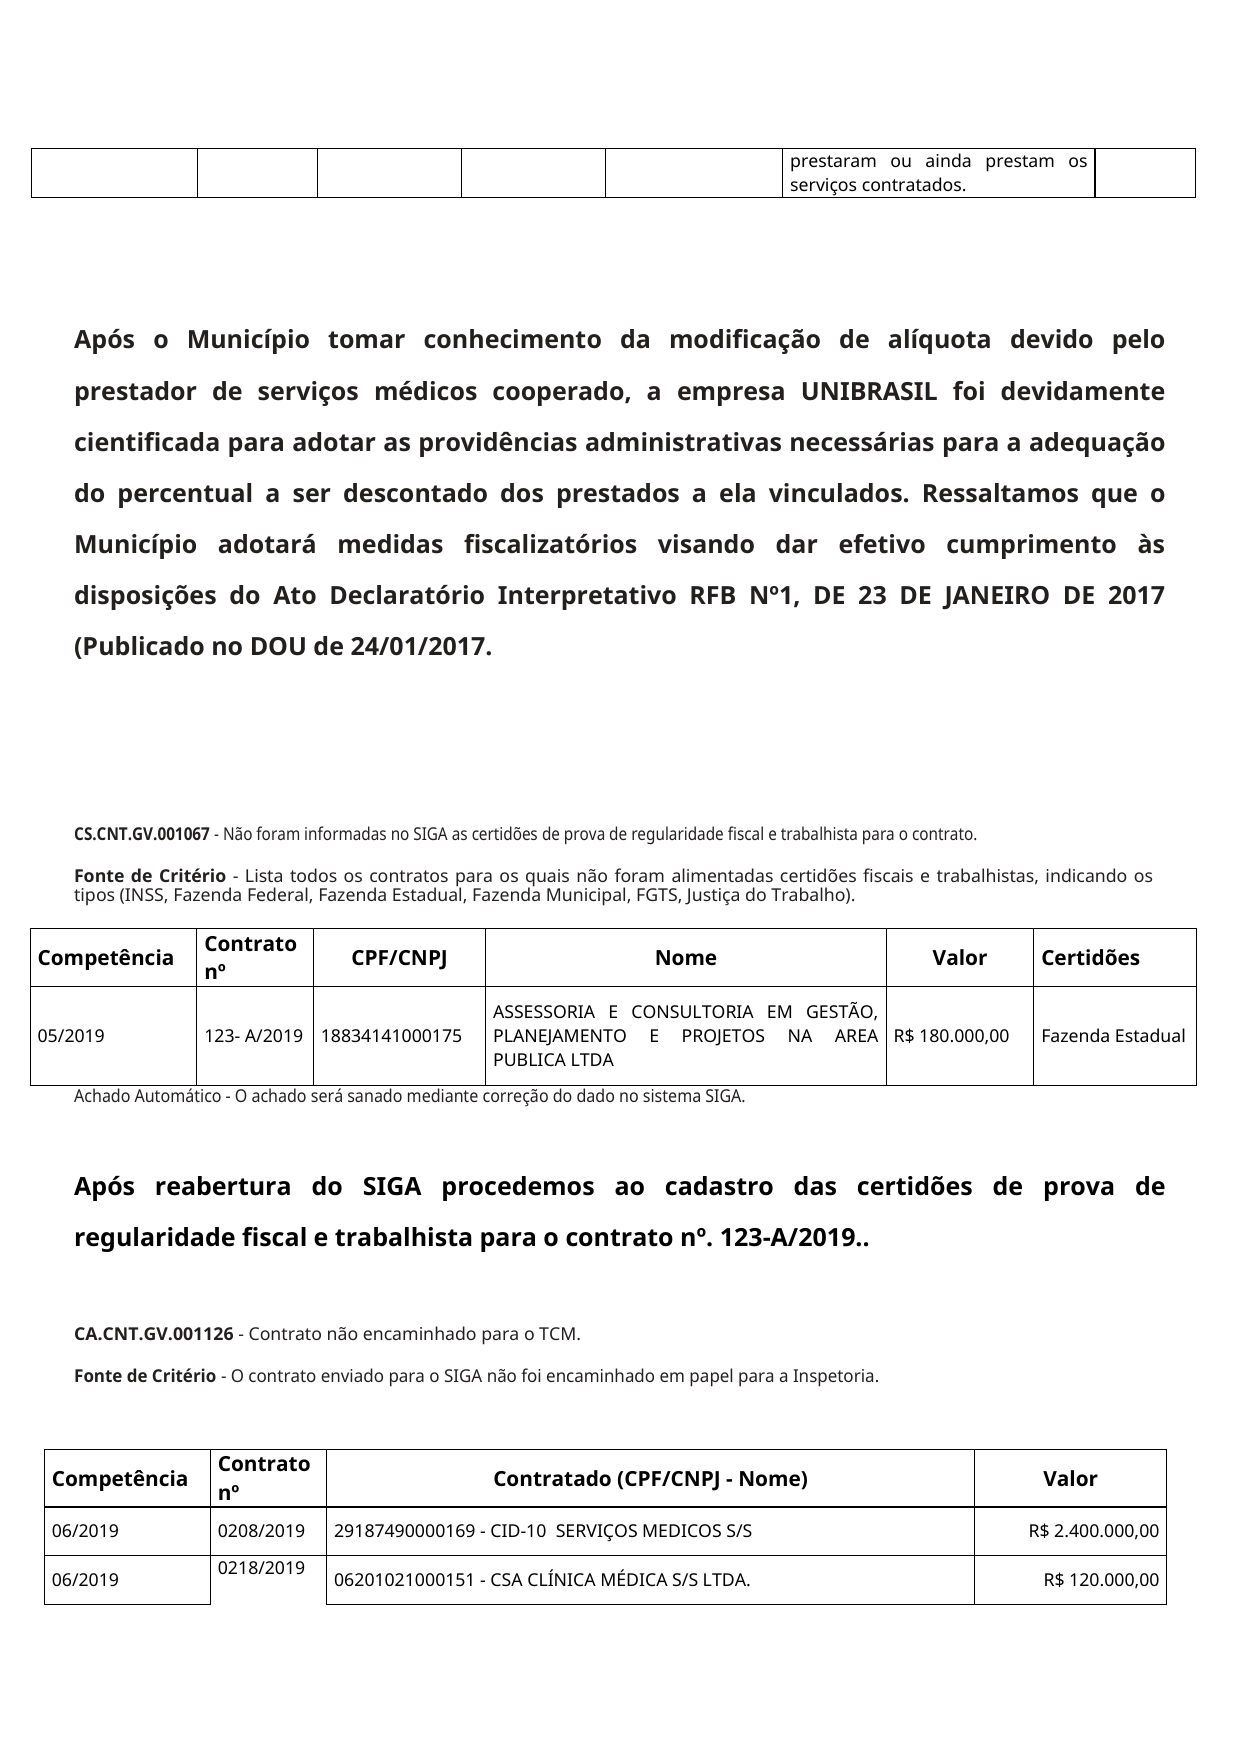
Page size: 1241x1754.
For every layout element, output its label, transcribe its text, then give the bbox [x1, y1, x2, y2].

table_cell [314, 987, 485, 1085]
text Após reabertura do SIGA procedemos ao cadastro das certidões de prova de regularidade fiscal e trabalhista para o contrato nº. 123-A/2019.. [74, 1168, 1167, 1254]
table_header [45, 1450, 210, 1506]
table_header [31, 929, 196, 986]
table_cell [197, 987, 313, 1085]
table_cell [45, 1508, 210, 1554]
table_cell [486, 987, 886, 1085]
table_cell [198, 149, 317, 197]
text Achado Automático - O achado será sanado mediante correção do dado no sistema SIGA. [74, 1086, 1154, 1106]
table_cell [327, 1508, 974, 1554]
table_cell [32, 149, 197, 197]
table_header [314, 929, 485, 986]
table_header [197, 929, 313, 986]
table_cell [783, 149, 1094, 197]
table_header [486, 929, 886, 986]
text Fonte de Critério - Lista todos os contratos para os quais não foram alimentadas certidões fiscais e trabalhistas, indicando os tipos (INSS, Fazenda Federal, Fazenda Estadual, Fazenda Municipal, FGTS, Justiça do Trabalho). [74, 866, 1154, 907]
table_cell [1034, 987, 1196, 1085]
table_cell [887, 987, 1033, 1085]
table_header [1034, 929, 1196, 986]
text Após o Município tomar conhecimento da modificação de alíquota devido pelo prestador de serviços médicos cooperado, a empresa UNIBRASIL foi devidamente cientificada para adotar as providências administrativas necessárias para a adequação do percentual a ser descontado dos prestados a ela vinculados. Ressaltamos que o Município adotará medidas fiscalizatórios visando dar efetivo cumprimento às disposições do Ato Declaratório Interpretativo RFB Nº1, DE 23 DE JANEIRO DE 2017 (Publicado no DOU de 24/01/2017. [74, 322, 1167, 662]
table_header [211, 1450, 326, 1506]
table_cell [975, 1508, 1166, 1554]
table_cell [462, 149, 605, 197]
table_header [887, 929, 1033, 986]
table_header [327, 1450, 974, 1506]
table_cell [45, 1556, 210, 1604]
text CA.CNT.GV.001126 - Contrato não encaminhado para o TCM. [74, 1324, 1154, 1345]
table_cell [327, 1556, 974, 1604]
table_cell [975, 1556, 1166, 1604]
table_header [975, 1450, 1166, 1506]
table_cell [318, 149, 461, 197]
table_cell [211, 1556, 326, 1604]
text CS.CNT.GV.001067 - Não foram informadas no SIGA as certidões de prova de regularidade fiscal e trabalhista para o contrato. [74, 824, 1154, 845]
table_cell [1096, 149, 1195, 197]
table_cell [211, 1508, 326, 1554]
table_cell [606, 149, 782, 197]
text Fonte de Critério - O contrato enviado para o SIGA não foi encaminhado em papel para a Inspetoria. [74, 1366, 1154, 1386]
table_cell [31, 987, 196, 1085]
